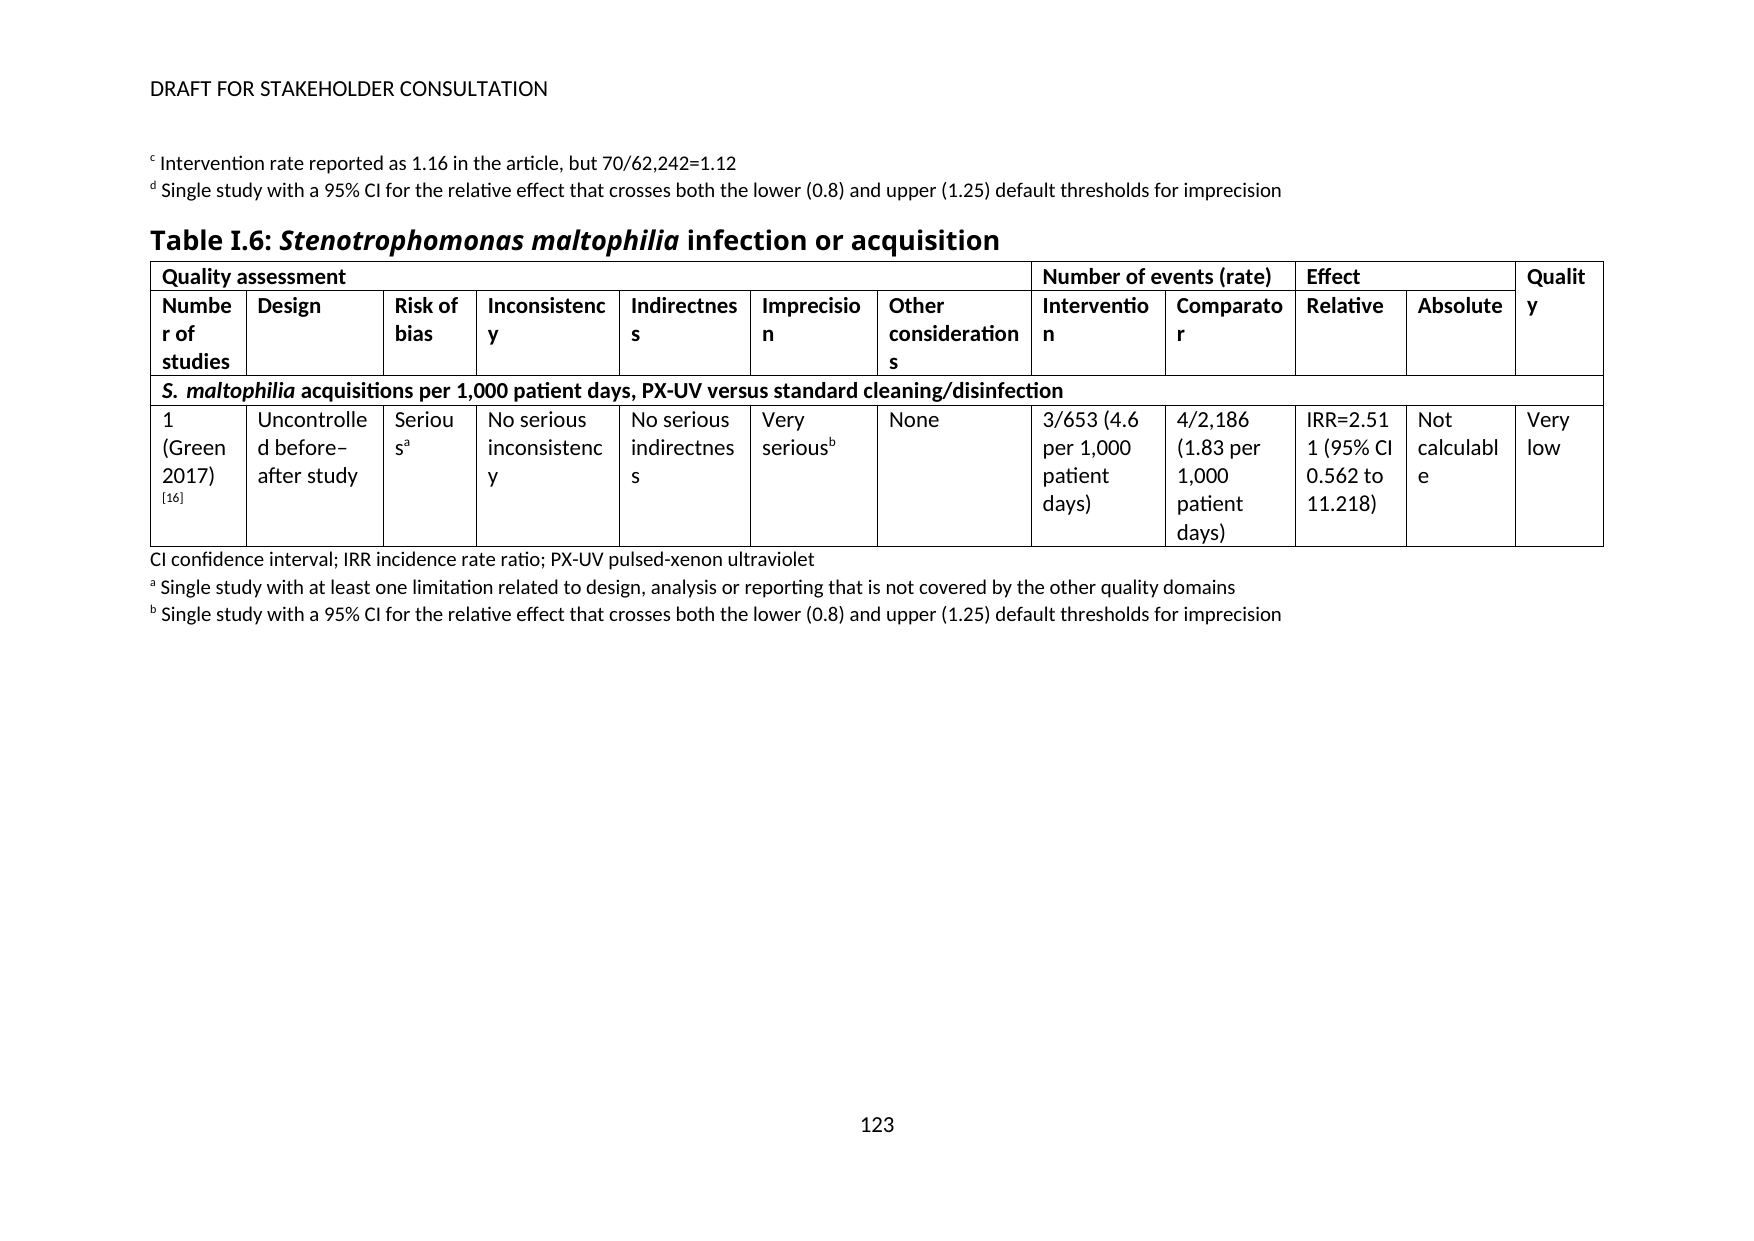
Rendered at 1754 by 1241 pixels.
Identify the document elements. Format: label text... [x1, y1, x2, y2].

table_cell No serious inconsistency [477, 406, 619, 546]
table_cell Comparator [1166, 291, 1295, 375]
table_cell 1 (Green 2017)[16] [151, 406, 246, 546]
table_cell None [878, 406, 1031, 546]
table_header Number of events (rate) [1032, 262, 1295, 290]
table_cell Very low [1516, 406, 1603, 546]
table_cell Risk of bias [384, 291, 476, 375]
table_cell Not calculable [1407, 406, 1515, 546]
table_cell Imprecision [751, 291, 877, 375]
table_cell S. maltophilia acquisitions per 1,000 patient days, PX-UV versus standard cleaning/disinfection [151, 376, 1603, 404]
table_cell Inconsistency [477, 291, 619, 375]
table_cell Seriousa [384, 406, 476, 546]
table_cell No serious indirectness [620, 406, 750, 546]
table_cell IRR=2.511 (95% CI 0.562 to 11.218) [1296, 406, 1406, 546]
table_cell Other considerations [878, 291, 1031, 375]
table_cell Intervention [1032, 291, 1165, 375]
table_header Quality assessment [151, 262, 1031, 290]
subtitle Table I.6: Stenotrophomonas maltophilia infection or acquisition [150, 221, 1604, 258]
table_header Quality [1516, 262, 1603, 375]
table_header Effect [1296, 262, 1515, 290]
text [150, 150, 1604, 203]
text CI confidence interval; IRR incidence rate ratio; PX-UV pulsed-xenon ultraviolet a Single study with at least one limitation related to design, analysis or reporting that is not covered by the other quality domains b Single study with a 95% CI for the relative effect that crosses both the lower (0.8) and upper (1.25) default thresholds for imprecision [150, 547, 1604, 627]
table_cell Design [247, 291, 383, 375]
table_cell 3/653 (4.6 per 1,000 patient days) [1032, 406, 1165, 546]
table_cell 4/2,186 (1.83 per 1,000 patient days) [1166, 406, 1295, 546]
table_cell Number of studies [151, 291, 246, 375]
table_cell Relative [1296, 291, 1406, 375]
table_cell Absolute [1407, 291, 1515, 375]
table_cell Uncontrolled before–after study [247, 406, 383, 546]
table_cell Indirectness [620, 291, 750, 375]
table_cell Very seriousb [751, 406, 877, 546]
